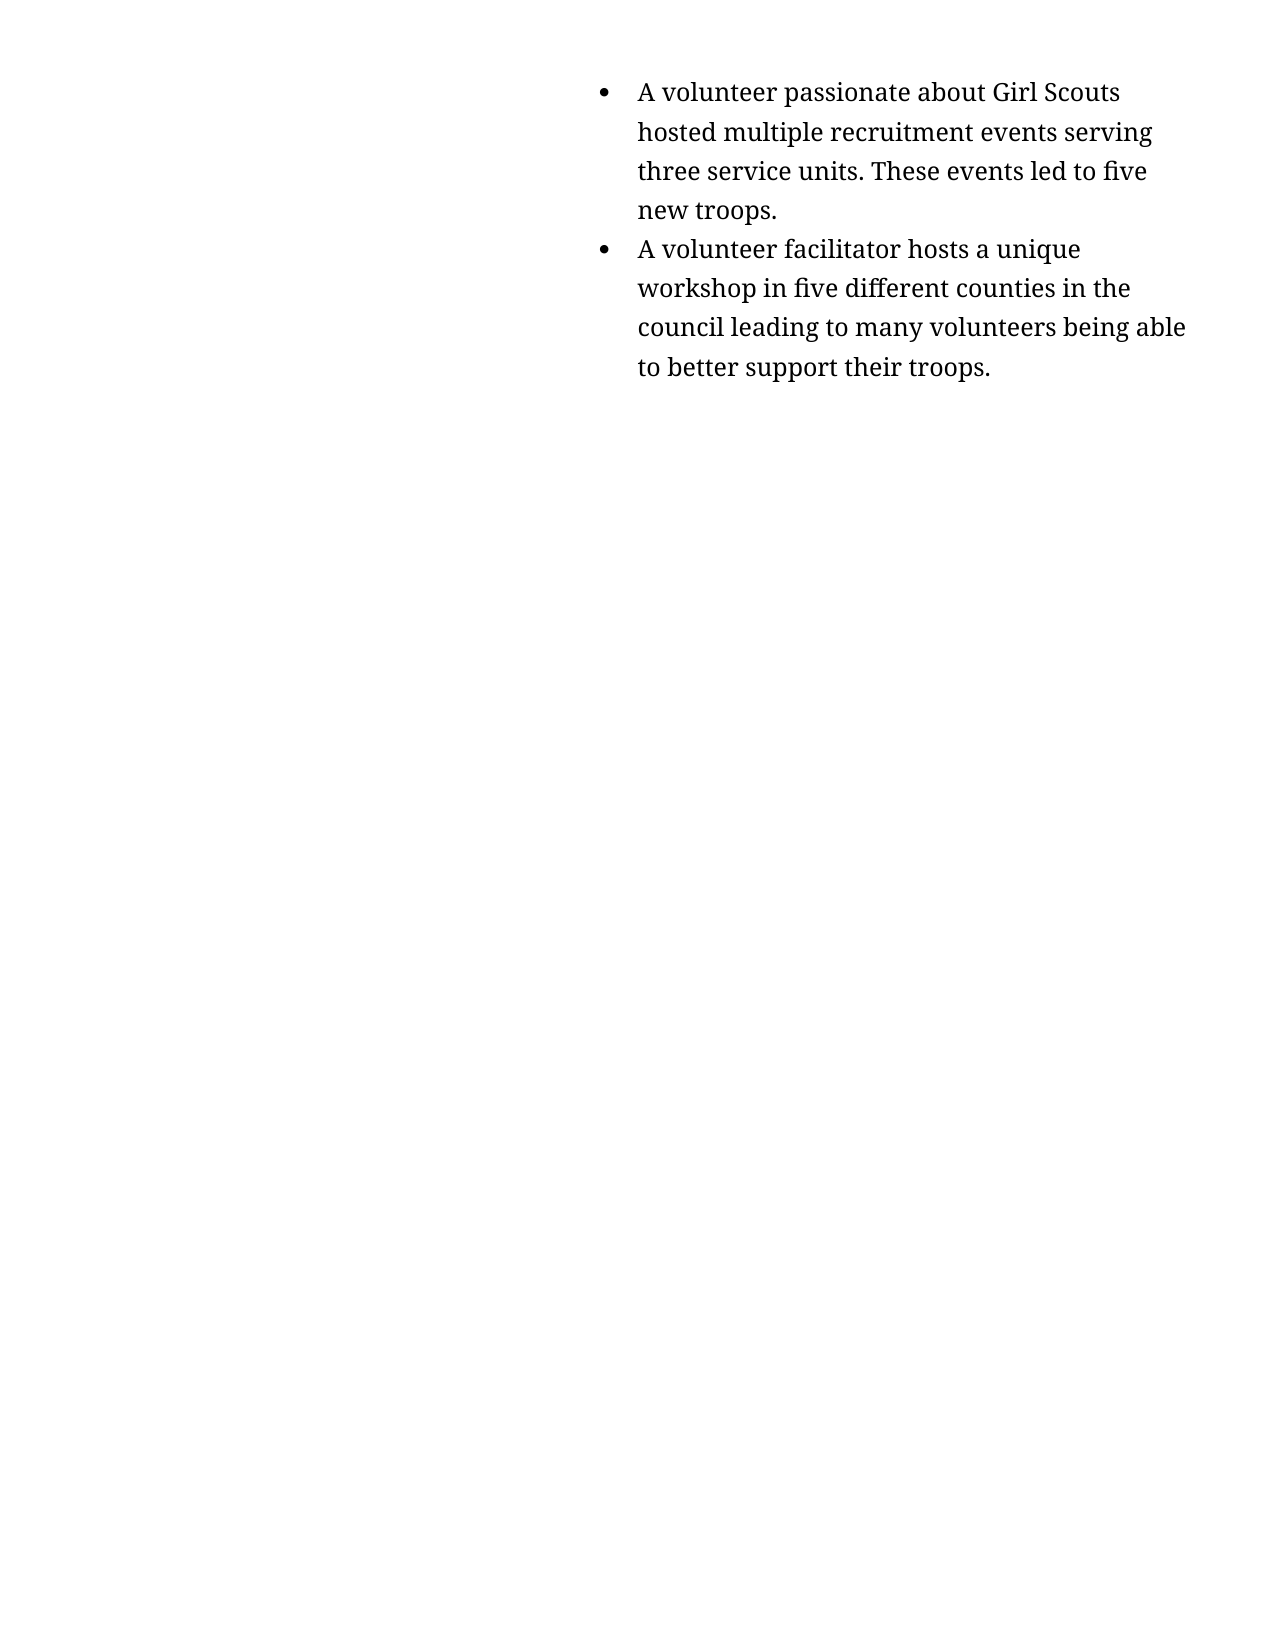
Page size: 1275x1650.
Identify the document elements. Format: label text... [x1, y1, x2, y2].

list A volunteer facilitator hosts a unique workshop in five different counties in the council leading to many volunteers being able to better support their troops. [600, 232, 1200, 383]
list A volunteer passionate about Girl Scouts hosted multiple recruitment events serving three service units. These events led to five new troops. [600, 75, 1200, 227]
